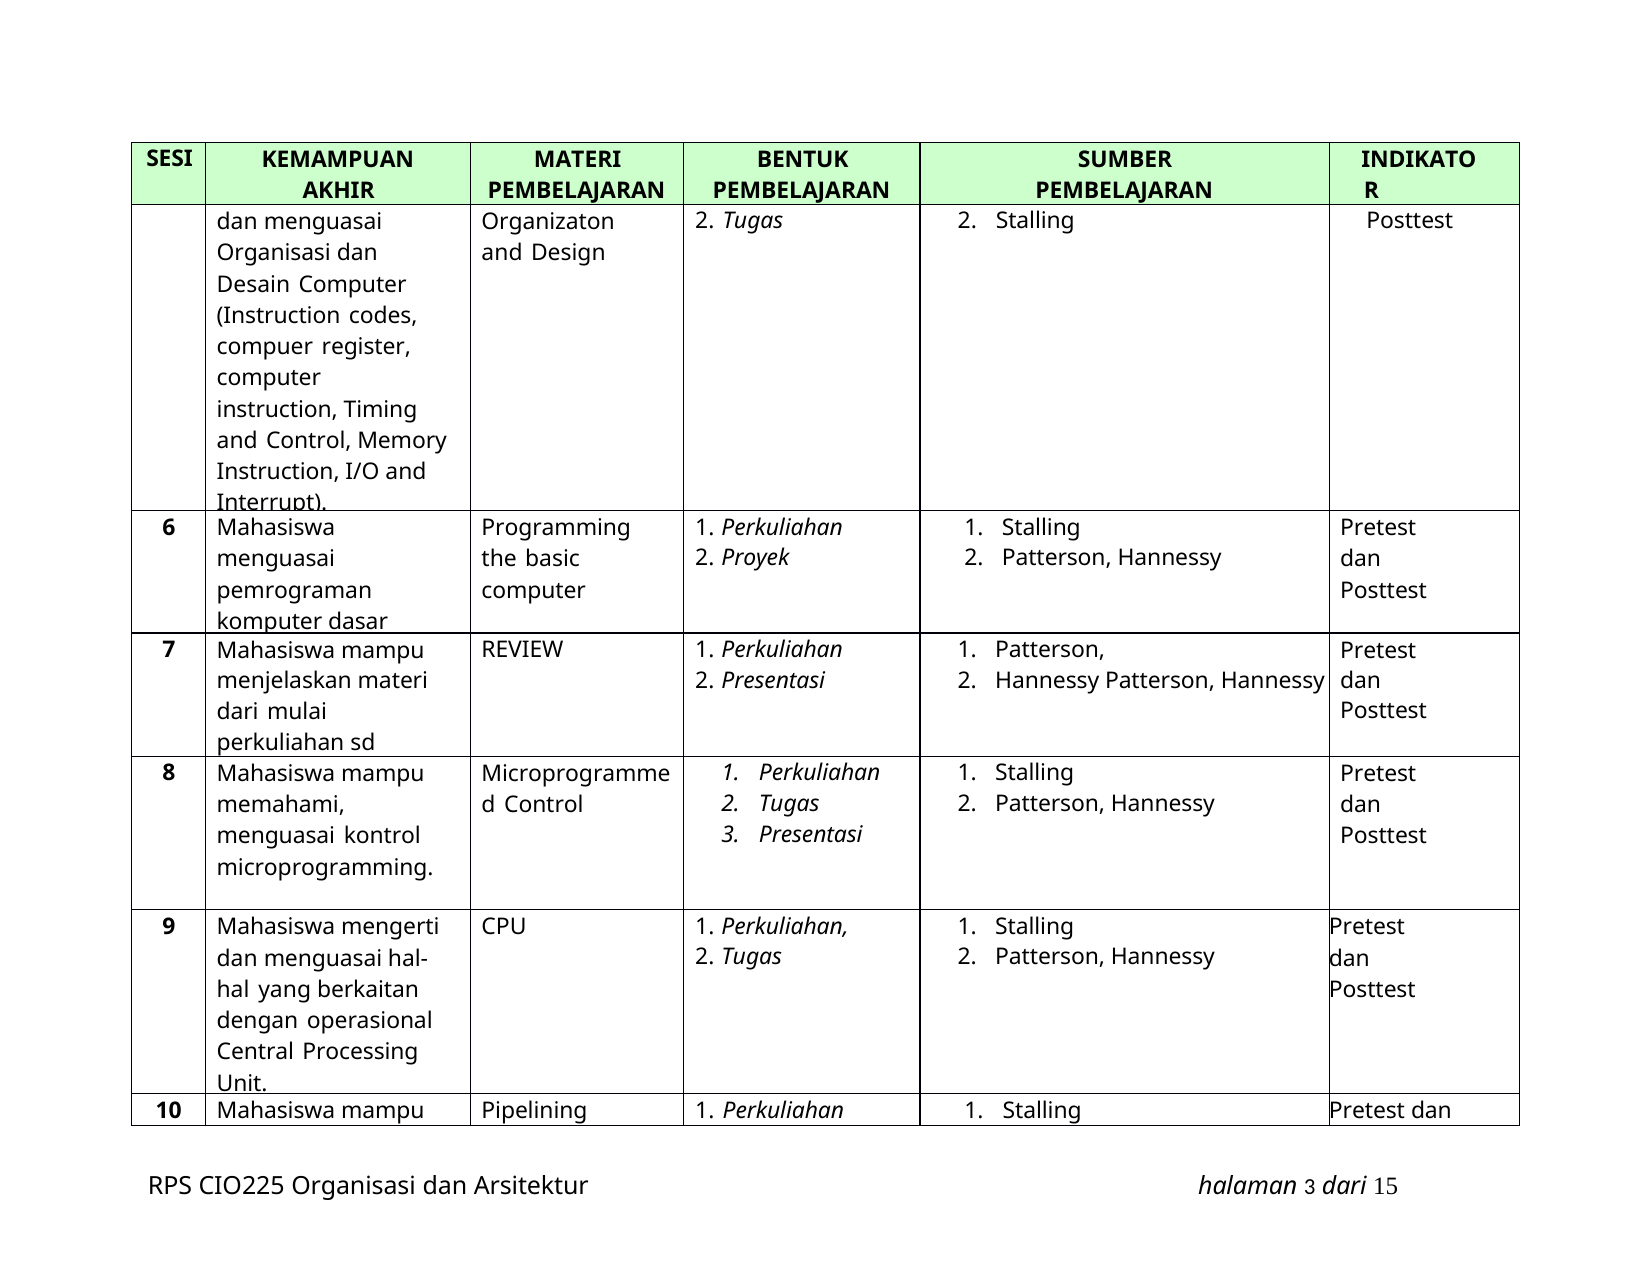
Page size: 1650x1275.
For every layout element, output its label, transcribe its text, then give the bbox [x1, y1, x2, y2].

table_header BENTUK PEMBELAJARAN [684, 143, 919, 204]
table_cell Mahasiswa menguasai pemrograman komputer dasar [206, 511, 470, 632]
table_cell 1. Perkuliahan [684, 1094, 919, 1124]
table_cell Mahasiswa mampu [206, 1094, 470, 1124]
table_cell Perkuliahan Tugas Presentasi [684, 757, 919, 909]
table_cell [132, 205, 205, 510]
table_header SESI [132, 143, 205, 204]
table_cell dan menguasai Organisasi dan Desain Computer (Instruction codes, compuer register, computer instruction, Timing and Control, Memory Instruction, I/O and Interrupt). [206, 205, 470, 510]
table_cell Stalling Patterson, Hannessy [921, 910, 1329, 1093]
table_cell 2. Tugas [684, 205, 919, 510]
table_cell Microprogrammed Control [471, 757, 683, 909]
table_cell Perkuliahan Presentasi [684, 634, 919, 756]
table_header KEMAMPUAN AKHIR [206, 143, 470, 204]
table_cell Patterson, Hannessy Patterson, Hannessy [921, 634, 1329, 756]
table_cell Pretest dan Posttest [1330, 757, 1519, 909]
table_cell Pretest dan Posttest [1330, 511, 1519, 632]
table_cell 2. Stalling [921, 205, 1329, 510]
table_header MATERI PEMBELAJARAN [471, 143, 683, 204]
table_cell CPU [471, 910, 683, 1093]
table_cell 1. Stalling [921, 1094, 1329, 1124]
table_cell Stalling Patterson, Hannessy [921, 757, 1329, 909]
table_cell Pretest dan [1330, 1094, 1519, 1124]
table_cell Perkuliahan Proyek [684, 511, 919, 632]
table_cell REVIEW [471, 634, 683, 756]
table_header INDIKATOR PENILAIAN [1330, 143, 1519, 204]
table_cell 9 [132, 910, 205, 1093]
table_cell Mahasiswa mampu memahami, menguasai kontrol microprogramming. [206, 757, 470, 909]
table_cell Mahasiswa mampu menjelaskan materi dari mulai perkuliahan sd sebelum UTS. [206, 634, 470, 756]
table_cell Stalling Patterson, Hannessy [921, 511, 1329, 632]
table_cell Posttest [1330, 205, 1519, 510]
table_cell 6 [132, 511, 205, 632]
table_cell 8 [132, 757, 205, 909]
table_header SUMBER PEMBELAJARAN [921, 143, 1329, 204]
table_cell Programming the basic computer [471, 511, 683, 632]
table_cell Organizaton and Design [471, 205, 683, 510]
table_cell Pretest dan Posttest [1330, 910, 1519, 1093]
table_cell Pretest dan Posttest [1330, 634, 1519, 756]
table_cell Mahasiswa mengerti dan menguasai hal-hal yang berkaitan dengan operasional Central Processing Unit. [206, 910, 470, 1093]
table_cell Perkuliahan, Tugas [684, 910, 919, 1093]
table_cell 10 [132, 1094, 205, 1124]
table_cell 7 [132, 634, 205, 756]
table_cell Pipelining [471, 1094, 683, 1124]
